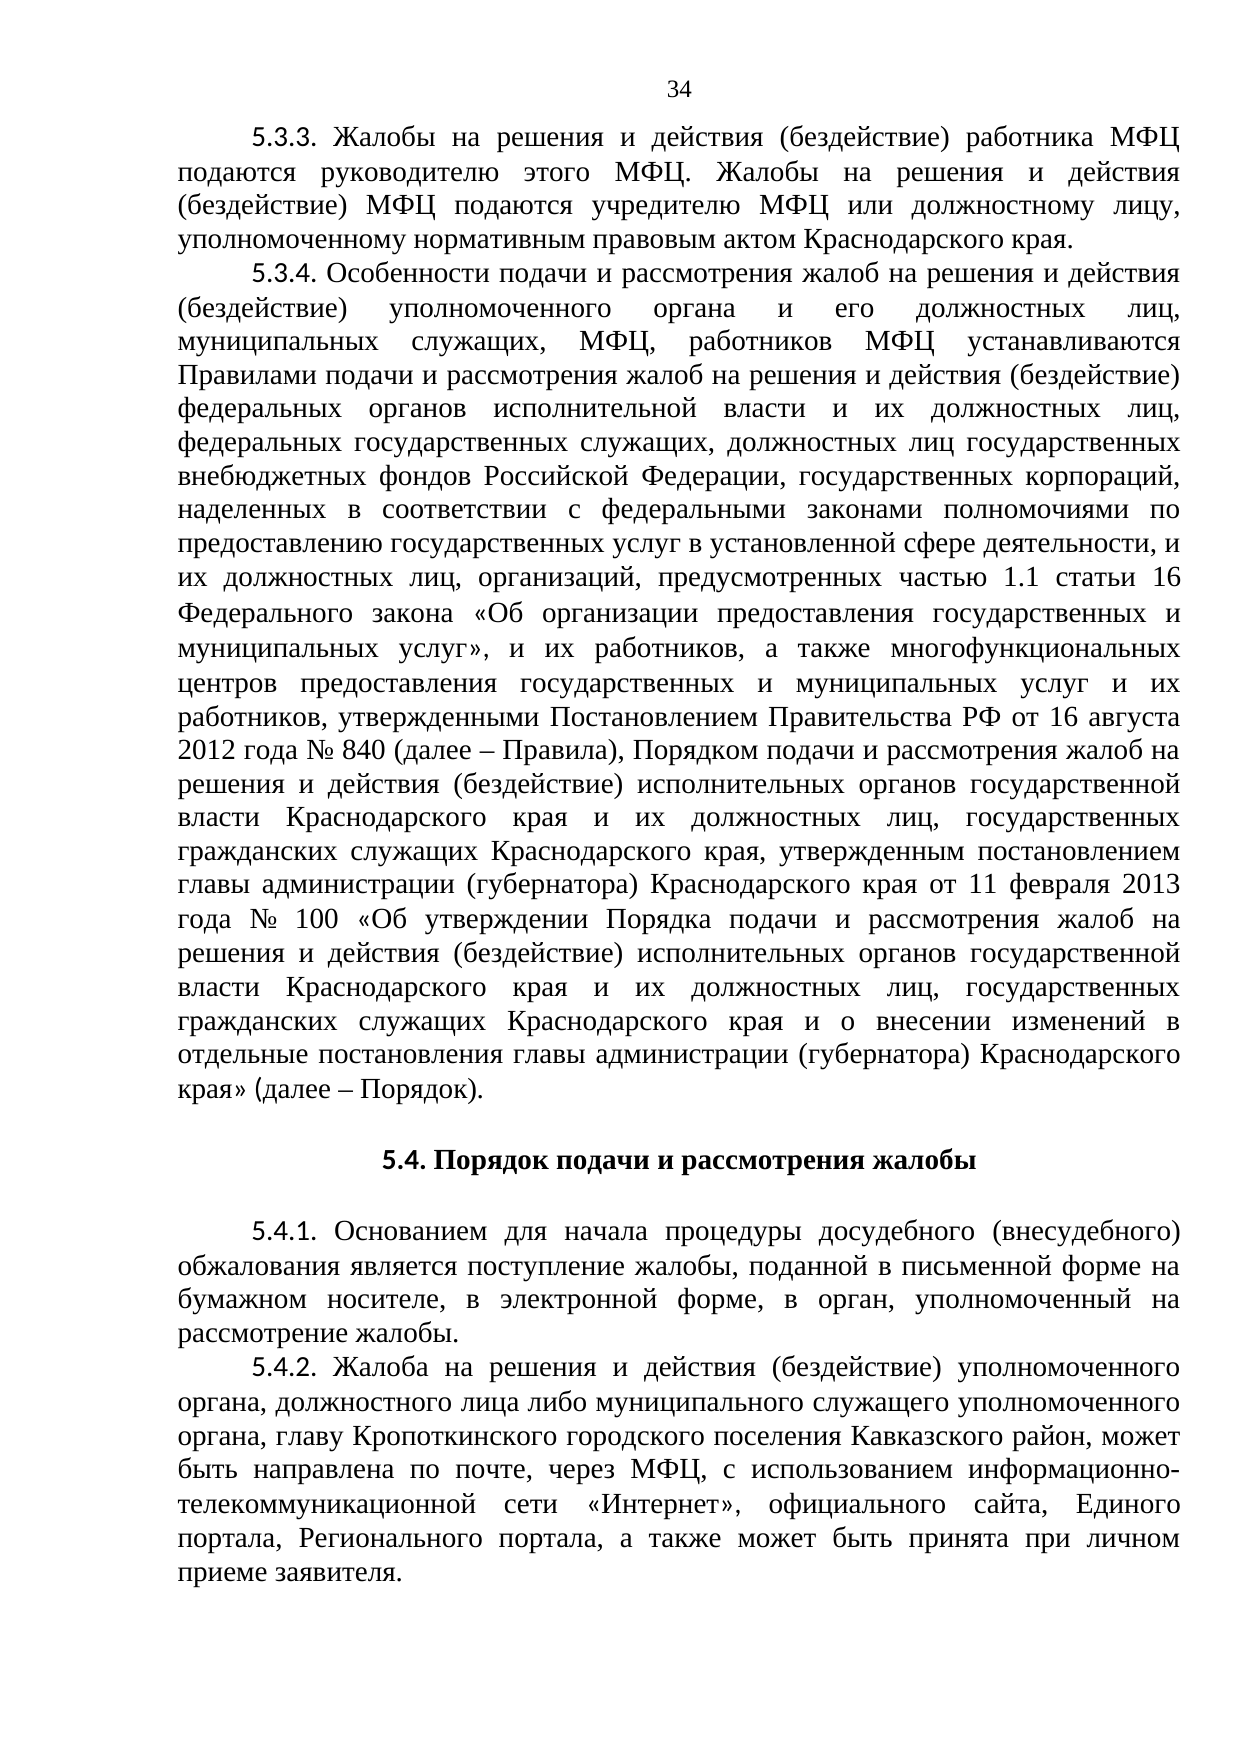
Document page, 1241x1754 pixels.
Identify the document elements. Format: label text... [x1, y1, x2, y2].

text 5.3.4. Особенности подачи и рассмотрения жалоб на решения и действия (бездействие) уполномоченного органа и его должностных лиц, муниципальных служащих, МФЦ, работников МФЦ устанавливаются Правилами подачи и рассмотрения жалоб на решения и действия (бездействие) федеральных органов исполнительной власти и их должностных лиц, федеральных государственных служащих, должностных лиц государственных внебюджетных фондов Российской Федерации, государственных корпораций, наделенных в соответствии с федеральными законами полномочиями по предоставлению государственных услуг в установленной сфере деятельности, и их должностных лиц, организаций, предусмотренных частью 1.1 статьи 16 Федерального закона «Об организации предоставления государственных и муниципальных услуг», и их работников, а также многофункциональных центров предоставления государственных и муниципальных услуг и их работников, утвержденными Постановлением Правительства РФ от 16 августа 2012 года № 840 (далее – Правила), Порядком подачи и рассмотрения жалоб на решения и действия (бездействие) исполнительных органов государственной власти Краснодарского края и их должностных лиц, государственных гражданских служащих Краснодарского края, утвержденным постановлением главы администрации (губернатора) Краснодарского края от 11 февраля 2013 года № 100 «Об утверждении Порядка подачи и рассмотрения жалоб на решения и действия (бездействие) исполнительных органов государственной власти Краснодарского края и их должностных лиц, государственных гражданских служащих Краснодарского края и о внесении изменений в отдельные постановления главы администрации (губернатора) Краснодарского края» (далее – Порядок). [177, 254, 1181, 1105]
text 5.4. Порядок подачи и рассмотрения жалобы [177, 1141, 1181, 1177]
text 5.3.3. Жалобы на решения и действия (бездействие) работника МФЦ подаются руководителю этого МФЦ. Жалобы на решения и действия (бездействие) МФЦ подаются учредителю МФЦ или должностному лицу, уполномоченному нормативным правовым актом Краснодарского края. [177, 118, 1181, 254]
text 5.4.1. Основанием для начала процедуры досудебного (внесудебного) обжалования является поступление жалобы, поданной в письменной форме на бумажном носителе, в электронной форме, в орган, уполномоченный на рассмотрение жалобы. [177, 1212, 1181, 1348]
text 5.4.2. Жалоба на решения и действия (бездействие) уполномоченного органа, должностного лица либо муниципального служащего уполномоченного органа, главу Кропоткинского городского поселения Кавказского район, может быть направлена по почте, через МФЦ, с использованием информационно-телекоммуникационной сети «Интернет», официального сайта, Единого портала, Регионального портала, а также может быть принята при личном приеме заявителя. [177, 1348, 1181, 1587]
